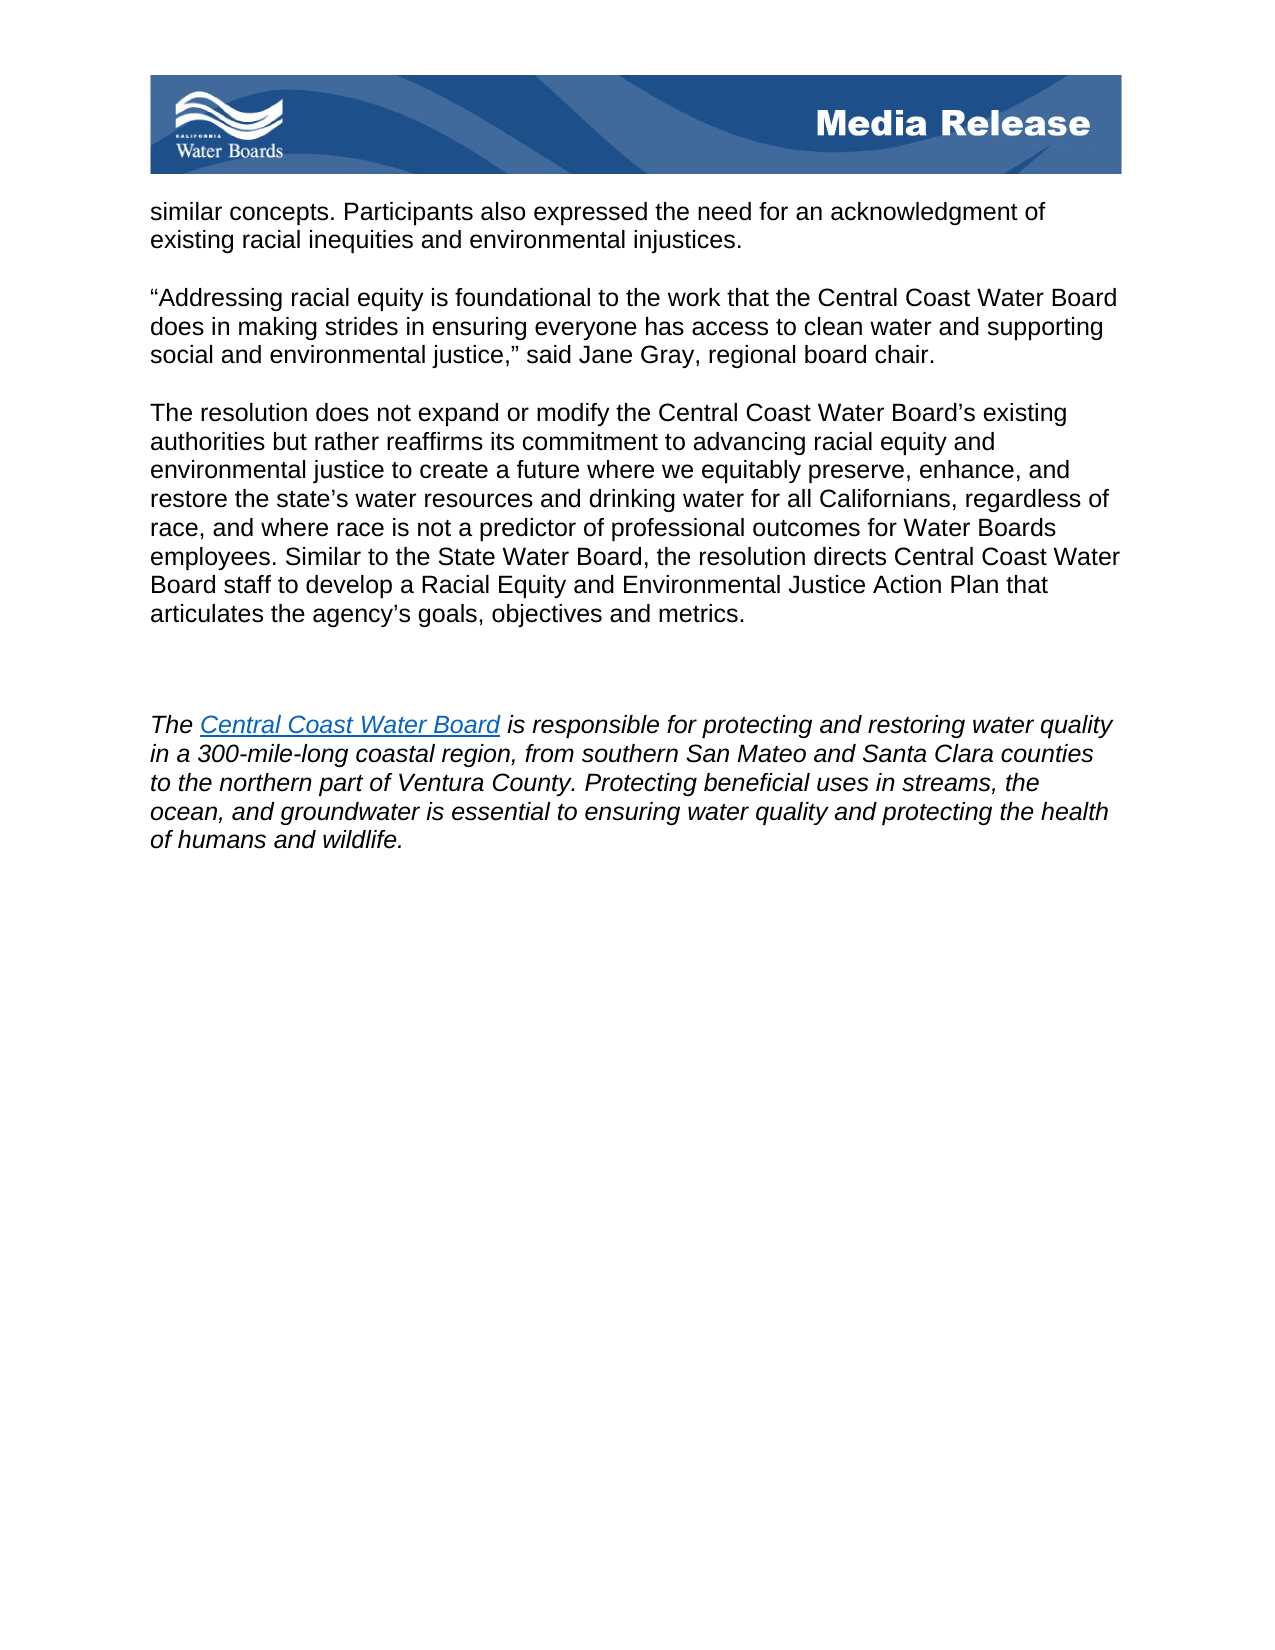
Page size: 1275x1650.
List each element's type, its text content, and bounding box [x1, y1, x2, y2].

text “Addressing racial equity is foundational to the work that the Central Coast Water Board does in making strides in ensuring everyone has access to clean water and supporting social and environmental justice,” said Jane Gray, regional board chair. [150, 283, 1125, 369]
text The resolution does not expand or modify the Central Coast Water Board’s existing authorities but rather reaffirms its commitment to advancing racial equity and environmental justice to create a future where we equitably preserve, enhance, and restore the state’s water resources and drinking water for all Californians, regardless of race, and where race is not a predictor of professional outcomes for Water Boards employees. Similar to the State Water Board, the resolution directs Central Coast Water Board staff to develop a Racial Equity and Environmental Justice Action Plan that articulates the agency’s goals, objectives and metrics. [150, 398, 1125, 628]
picture [150, 75, 1122, 174]
text The Central Coast Water Board is responsible for protecting and restoring water quality in a 300-mile-long coastal region, from southern San Mateo and Santa Clara counties to the northern part of Ventura County. Protecting beneficial uses in streams, the ocean, and groundwater is essential to ensuring water quality and protecting the health of humans and wildlife. [150, 711, 1125, 854]
